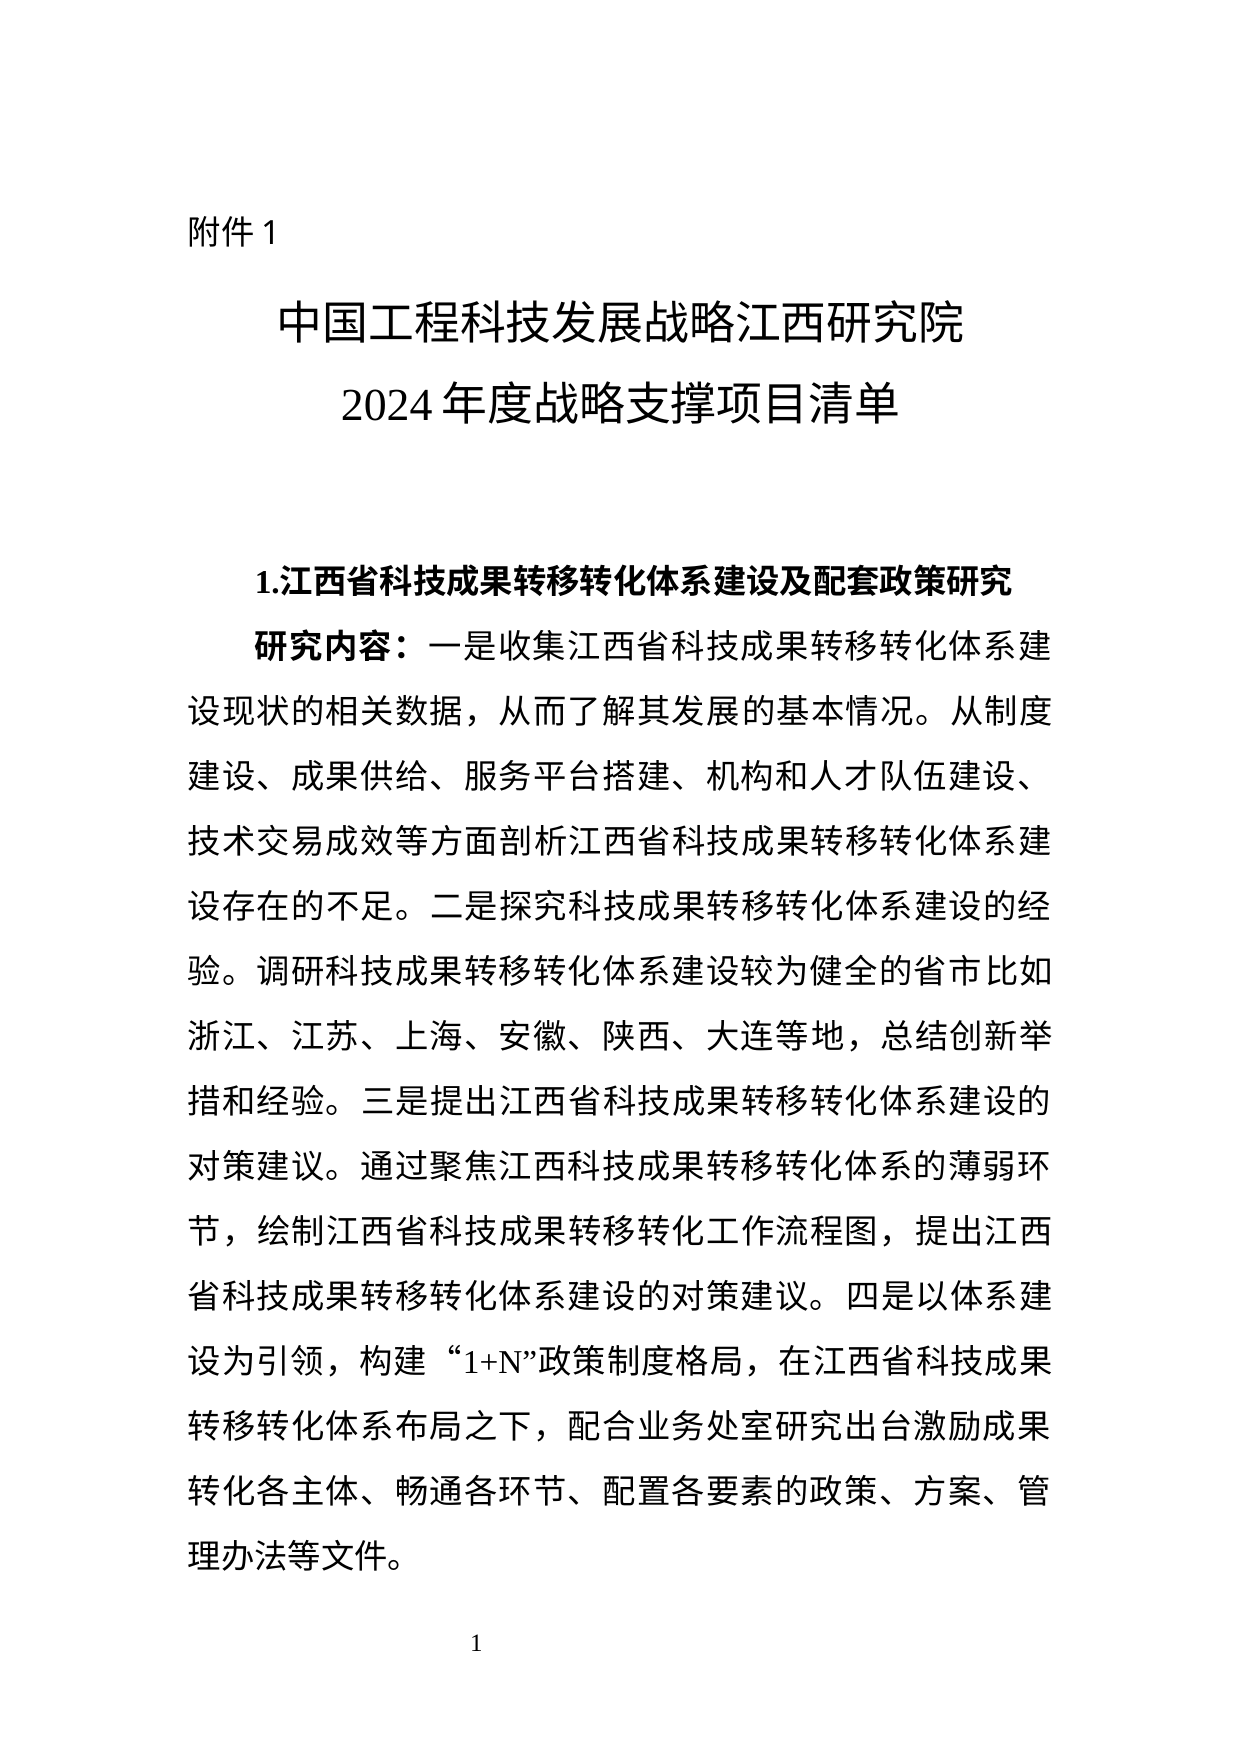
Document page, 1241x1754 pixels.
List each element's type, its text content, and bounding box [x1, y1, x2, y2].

text 中国工程科技发展战略江西研究院 [187, 289, 1053, 352]
text 附件1 [187, 194, 1053, 257]
text 2024年度战略支撑项目清单 [187, 352, 1053, 449]
text 1.江西省科技成果转移转化体系建设及配套政策研究 [187, 547, 1053, 612]
text 研究内容：一是收集江西省科技成果转移转化体系建设现状的相关数据，从而了解其发展的基本情况。从制度建设、成果供给、服务平台搭建、机构和人才队伍建设、技术交易成效等方面剖析江西省科技成果转移转化体系建设存在的不足。二是探究科技成果转移转化体系建设的经验。调研科技成果转移转化体系建设较为健全的省市比如浙江、江苏、上海、安徽、陕西、大连等地，总结创新举措和经验。三是提出江西省科技成果转移转化体系建设的对策建议。通过聚焦江西科技成果转移转化体系的薄弱环节，绘制江西省科技成果转移转化工作流程图，提出江西省科技成果转移转化体系建设的对策建议。四是以体系建设为引领，构建“1+N”政策制度格局，在江西省科技成果转移转化体系布局之下，配合业务处室研究出台激励成果转化各主体、畅通各环节、配置各要素的政策、方案、管理办法等文件。 [187, 612, 1053, 1587]
